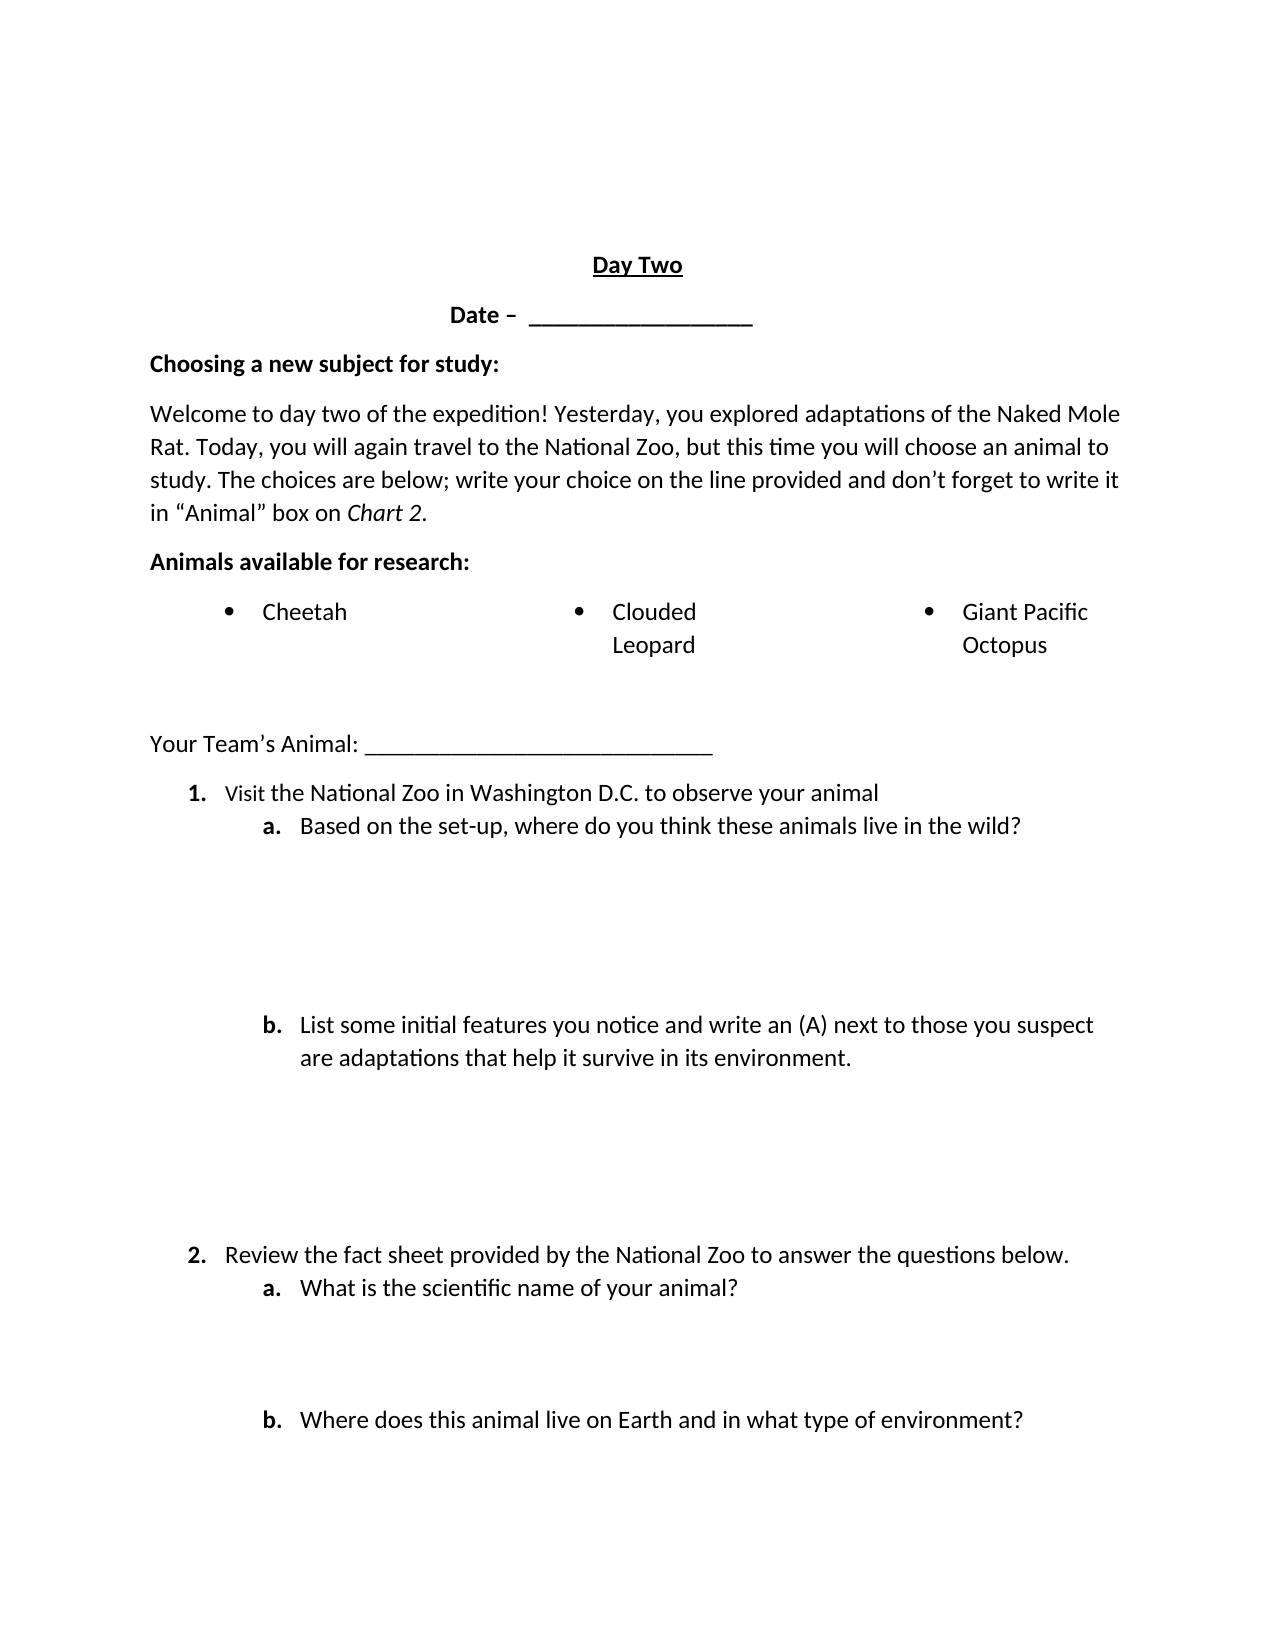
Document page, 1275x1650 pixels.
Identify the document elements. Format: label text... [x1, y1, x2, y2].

list Review the fact sheet provided by the National Zoo to answer the questions below. [187, 1239, 1125, 1270]
list Visit the National Zoo in Washington D.C. to observe your animal [187, 777, 1125, 808]
text Choosing a new subject for study: [150, 348, 1125, 379]
list Based on the set-up, where do you think these animals live in the wild? [262, 810, 1125, 841]
text Your Team’s Animal: ____________________________ [150, 728, 1125, 758]
list What is the scientific name of your animal? [262, 1272, 1125, 1303]
list List some initial features you notice and write an (A) next to those you suspect are adaptations that help it survive in its environment. [262, 1009, 1125, 1072]
list Clouded Leopard [575, 596, 775, 659]
list Giant Pacific Octopus [925, 596, 1125, 659]
text Day Two [150, 249, 1125, 280]
text Animals available for research: [150, 546, 1125, 577]
list Where does this animal live on Earth and in what type of environment? [262, 1404, 1125, 1434]
text Date – __________________ [375, 299, 1125, 329]
list Cheetah [225, 596, 425, 626]
text Welcome to day two of the expedition! Yesterday, you explored adaptations of the Naked Mole Rat. Today, you will again travel to the National Zoo, but this time you will choose an animal to study. The choices are below; write your choice on the line provided and don’t forget to write it in “Animal” box on Chart 2. [150, 398, 1125, 527]
